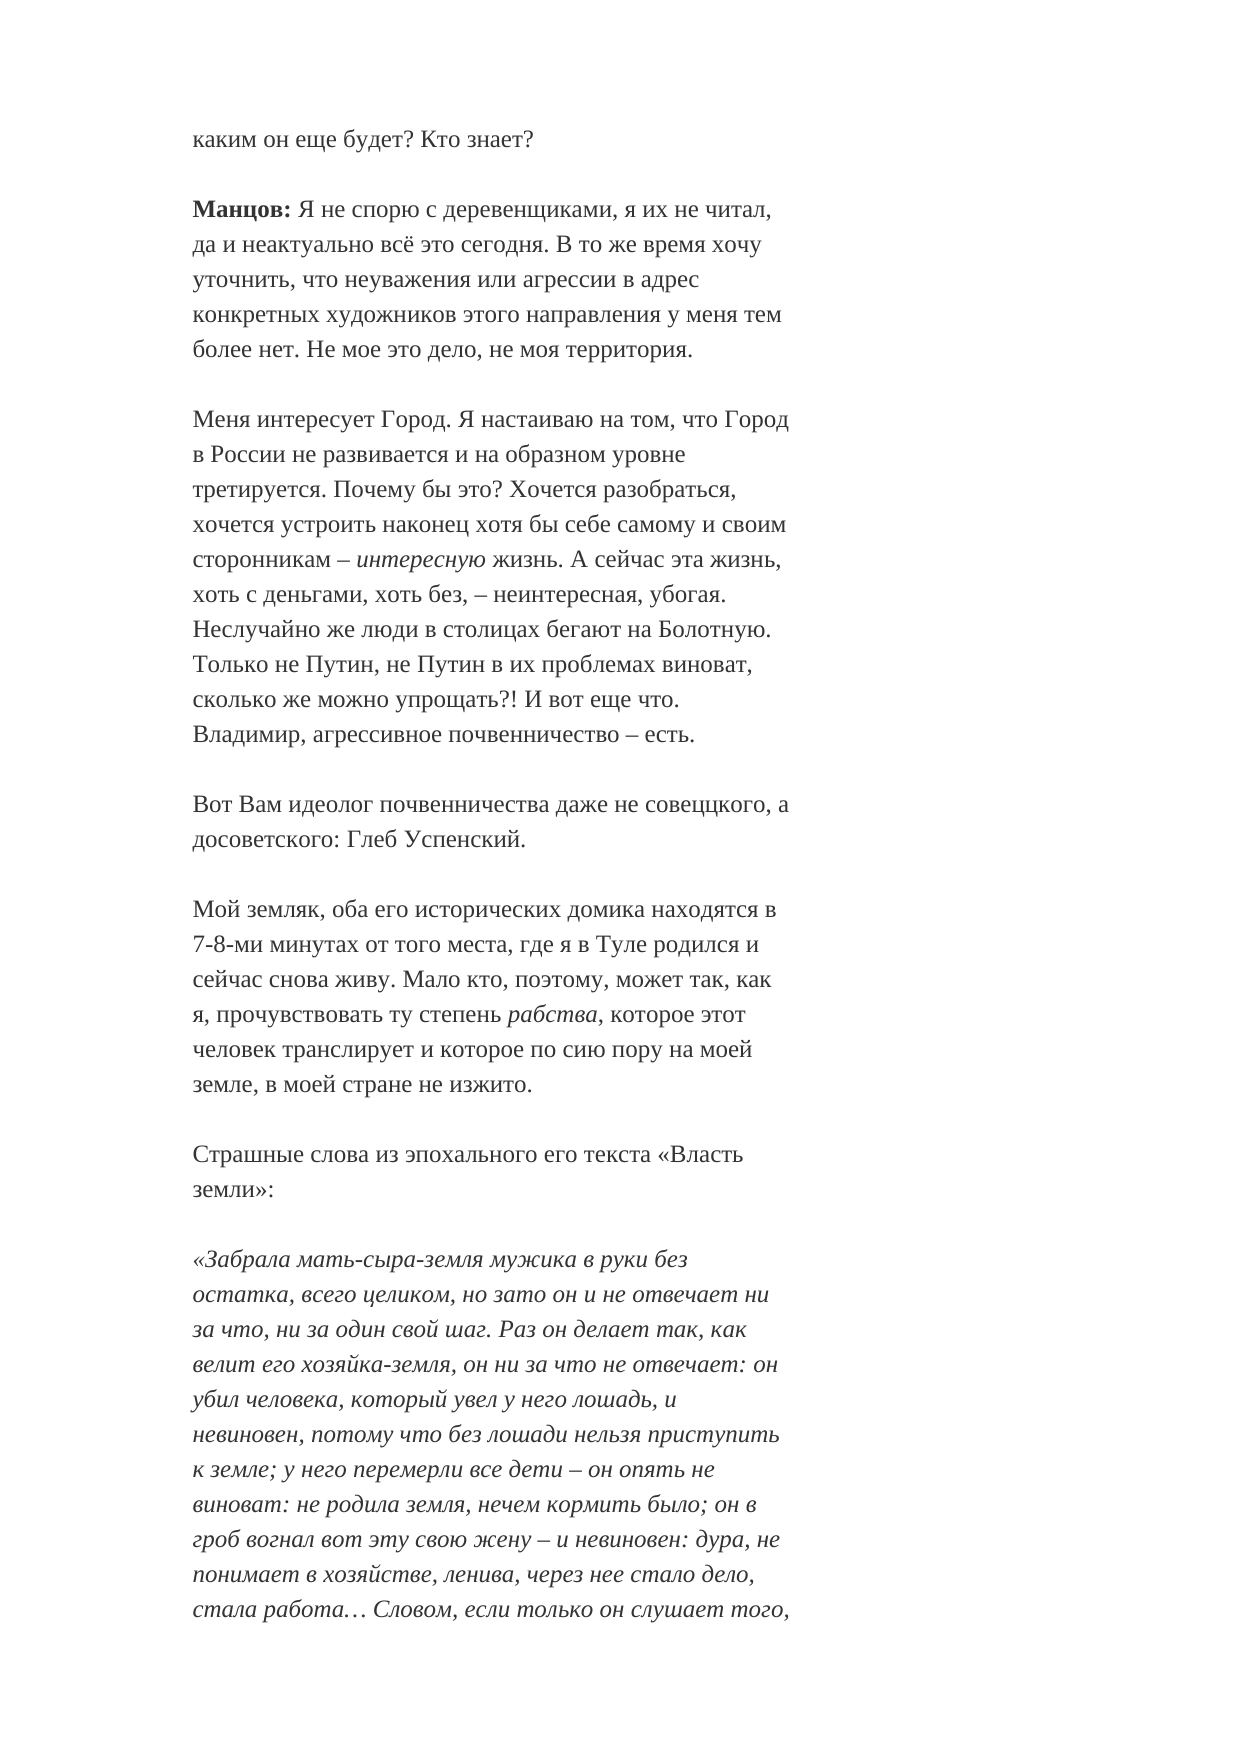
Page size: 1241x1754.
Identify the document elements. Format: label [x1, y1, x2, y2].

table_header [177, 118, 1152, 1623]
